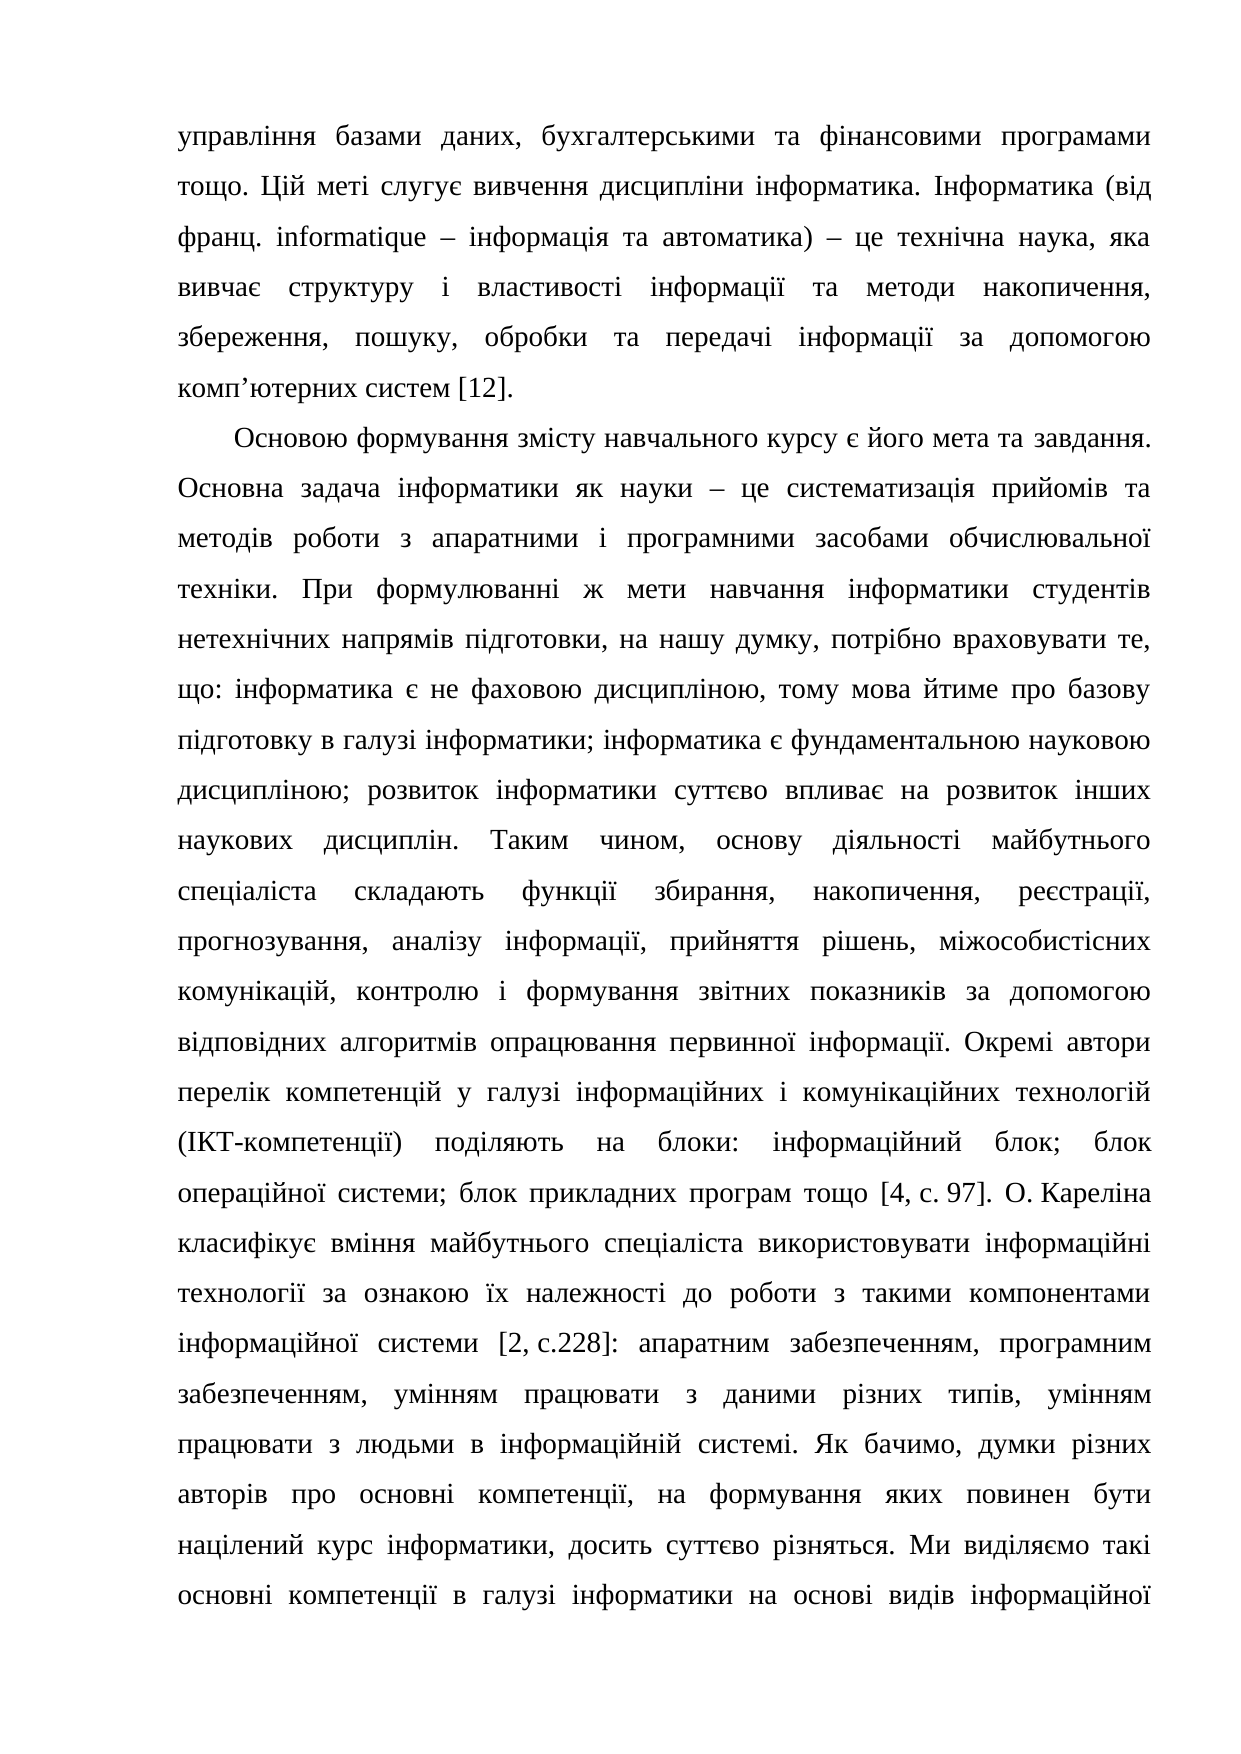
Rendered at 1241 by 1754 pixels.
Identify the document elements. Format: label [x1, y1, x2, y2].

text [177, 420, 1152, 1611]
text [177, 118, 1152, 403]
